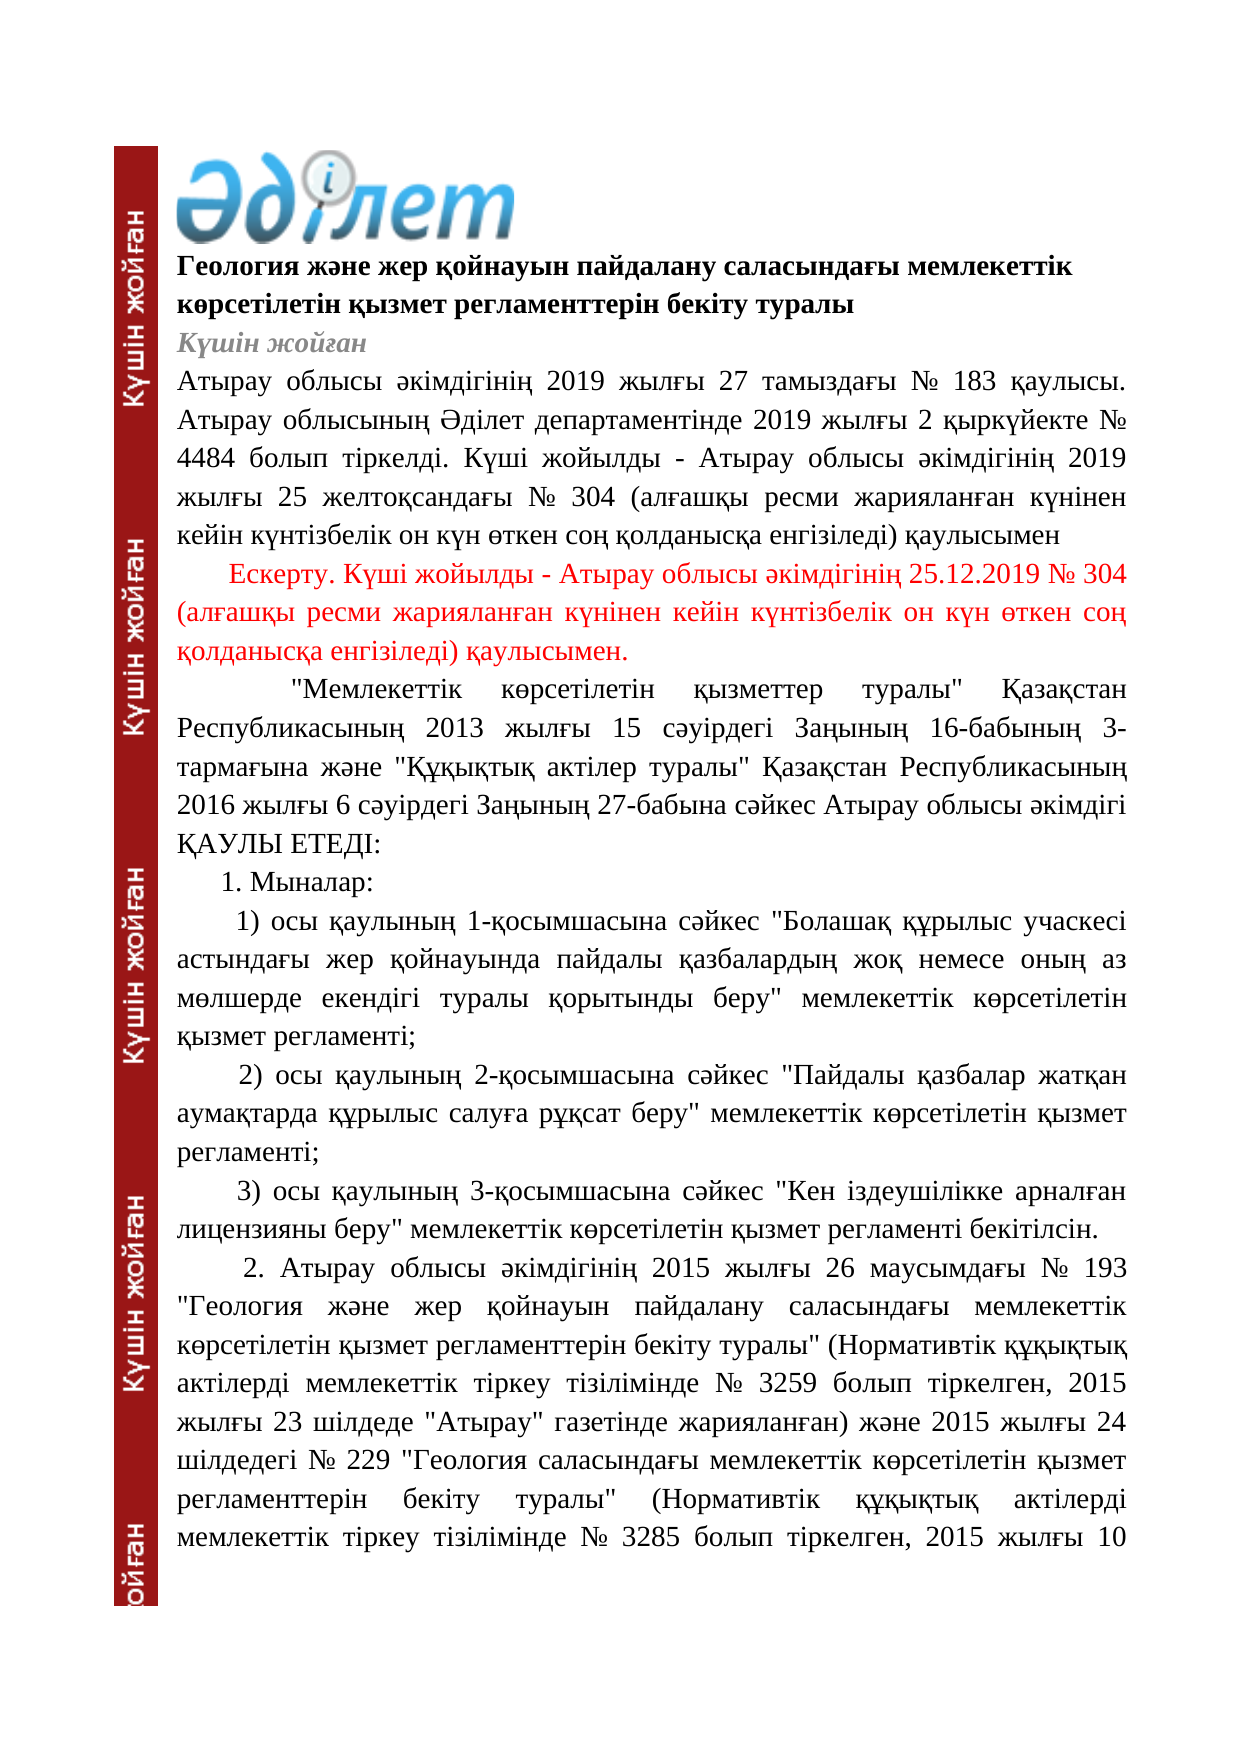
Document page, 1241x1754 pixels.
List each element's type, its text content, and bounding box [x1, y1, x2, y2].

text Атырау облысы әкімдігінің 2019 жылғы 27 тамыздағы № 183 қаулысы. Атырау облысының Әділет департаментінде 2019 жылғы 2 қыркүйекте № 4484 болып тіркелді. Күші жойылды - Атырау облысы әкімдігінің 2019 жылғы 25 желтоқсандағы № 304 (алғашқы ресми жарияланған күнінен кейін күнтізбелік он күн өткен соң қолданысқа енгізіледі) қаулысымен [112, 363, 1128, 551]
text 1. Мыналар: [112, 864, 1128, 898]
text Геология және жер қойнауын пайдалану саласындағы мемлекеттік көрсетілетін қызмет регламенттерін бекіту туралы [112, 248, 1128, 320]
picture [114, 1553, 158, 1606]
picture [114, 1052, 158, 1057]
picture [114, 1245, 158, 1250]
picture [114, 859, 158, 864]
picture [114, 667, 158, 672]
picture [114, 551, 158, 556]
text "Мемлекеттік көрсетілетін қызметтер туралы" Қазақстан Республикасының 2013 жылғы 15 сәуірдегі Заңының 16-бабының 3-тармағына және "Құқықтық актілер туралы" Қазақстан Республикасының 2016 жылғы 6 сәуірдегі Заңының 27-бабына сәйкес Атырау облысы әкімдігі ҚАУЛЫ ЕТЕДІ: [112, 672, 1128, 859]
picture [114, 146, 158, 248]
picture [176, 150, 515, 244]
text Ескерту. Күші жойылды - Атырау облысы әкімдігінің 25.12.2019 № 304 (алғашқы ресми жарияланған күнінен кейін күнтізбелік он күн өткен соң қолданысқа енгізіледі) қаулысымен. [112, 556, 1128, 667]
text 2) осы қаулының 2-қосымшасына сәйкес "Пайдалы қазбалар жатқан аумақтарда құрылыс салуға рұқсат беру" мемлекеттік көрсетілетін қызмет регламенті; [112, 1057, 1128, 1168]
picture [114, 1168, 158, 1173]
picture [114, 320, 158, 325]
text Күшін жойған [112, 325, 1128, 358]
text 1) осы қаулының 1-қосымшасына сәйкес "Болашақ құрылыс учаскесі астындағы жер қойнауында пайдалы қазбалардың жоқ немесе оның аз мөлшерде екендігі туралы қорытынды беру" мемлекеттік көрсетілетін қызмет регламенті; [112, 903, 1128, 1052]
picture [114, 898, 158, 903]
picture [114, 358, 158, 363]
text 3) осы қаулының 3-қосымшасына сәйкес "Кен іздеушілікке арналған лицензияны беру" мемлекеттік көрсетілетін қызмет регламенті бекітілсін. [112, 1173, 1128, 1245]
